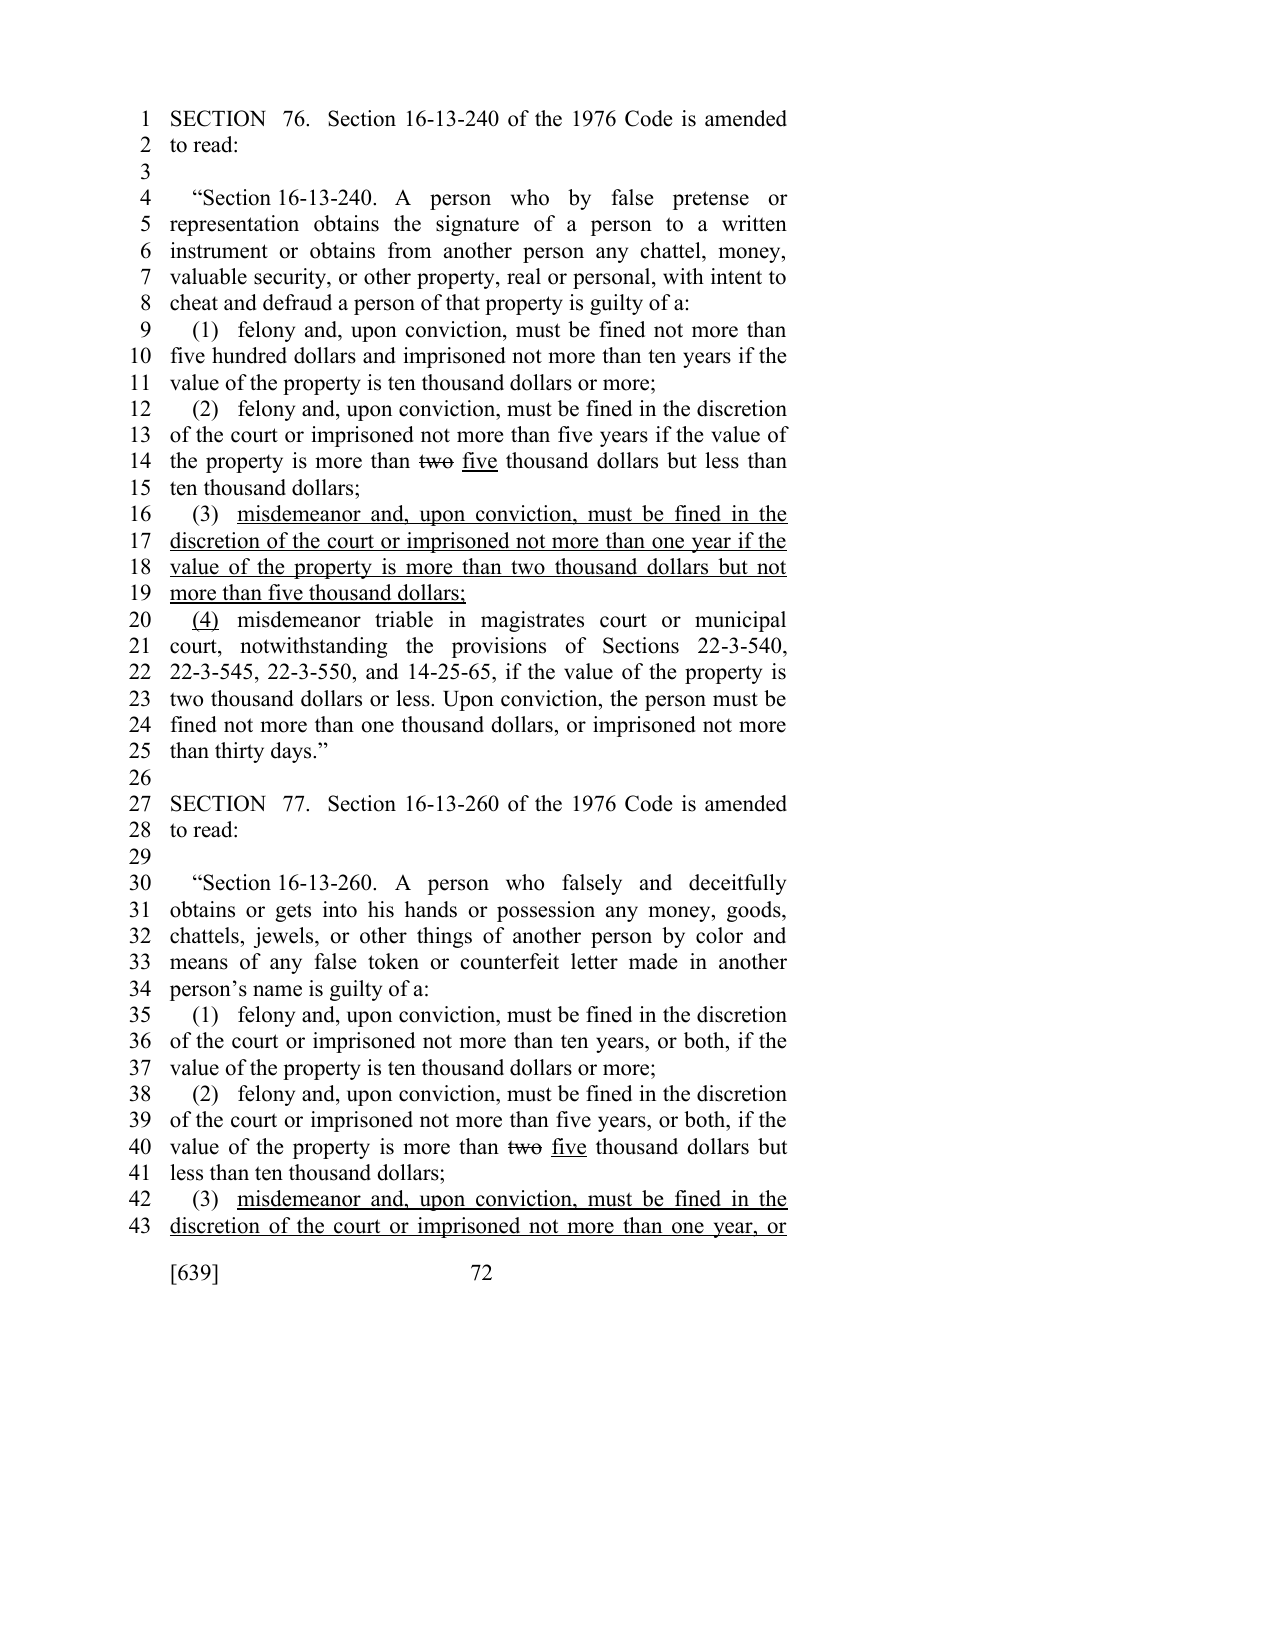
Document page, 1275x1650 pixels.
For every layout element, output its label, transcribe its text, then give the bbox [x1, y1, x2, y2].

text “Section 16-13-260. A person who falsely and deceitfully obtains or gets into his hands or possession any money, goods, chattels, jewels, or other things of another person by color and means of any false token or counterfeit letter made in another person’s name is guilty of a: [169, 869, 787, 1001]
text SECTION 77. Section 16-13-260 of the 1976 Code is amended to read: [169, 790, 787, 843]
text (2) felony and, upon conviction, must be fined in the discretion of the court or imprisoned not more than five years if the value of the property is more than two five thousand dollars but less than ten thousand dollars; [169, 395, 787, 500]
text SECTION 76. Section 16-13-240 of the 1976 Code is amended to read: [169, 105, 787, 158]
text (3) misdemeanor and, upon conviction, must be fined in the discretion of the court or imprisoned not more than one year if the value of the property is more than two thousand dollars but not more than five thousand dollars; [169, 500, 787, 550]
text (2) felony and, upon conviction, must be fined in the discretion of the court or imprisoned not more than five years, or both, if the value of the property is more than two five thousand dollars but less than ten thousand dollars; [169, 1080, 787, 1186]
text (1) felony and, upon conviction, must be fined not more than five hundred dollars and imprisoned not more than ten years if the value of the property is ten thousand dollars or more; [169, 316, 787, 395]
text (3) misdemeanor and, upon conviction, must be fined in the discretion of the court or imprisoned not more than one year if the value of the property is more than two thousand dollars but not more than five thousand dollars; [169, 577, 787, 606]
text (1) felony and, upon conviction, must be fined in the discretion of the court or imprisoned not more than ten years, or both, if the value of the property is ten thousand dollars or more; [169, 1001, 787, 1080]
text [169, 1186, 787, 1235]
text (3) misdemeanor and, upon conviction, must be fined in the discretion of the court or imprisoned not more than one year if the value of the property is more than two thousand dollars but not more than five thousand dollars; [169, 551, 787, 576]
text (4) misdemeanor triable in magistrates court or municipal court, notwithstanding the provisions of Sections 22-3-540, 22-3-545, 22-3-550, and 14-25-65, if the value of the property is two thousand dollars or less. Upon conviction, the person must be fined not more than one thousand dollars, or imprisoned not more than thirty days.” [169, 606, 787, 764]
text “Section 16-13-240. A person who by false pretense or representation obtains the signature of a person to a written instrument or obtains from another person any chattel, money, valuable security, or other property, real or personal, with intent to cheat and defraud a person of that property is guilty of a: [169, 184, 787, 316]
